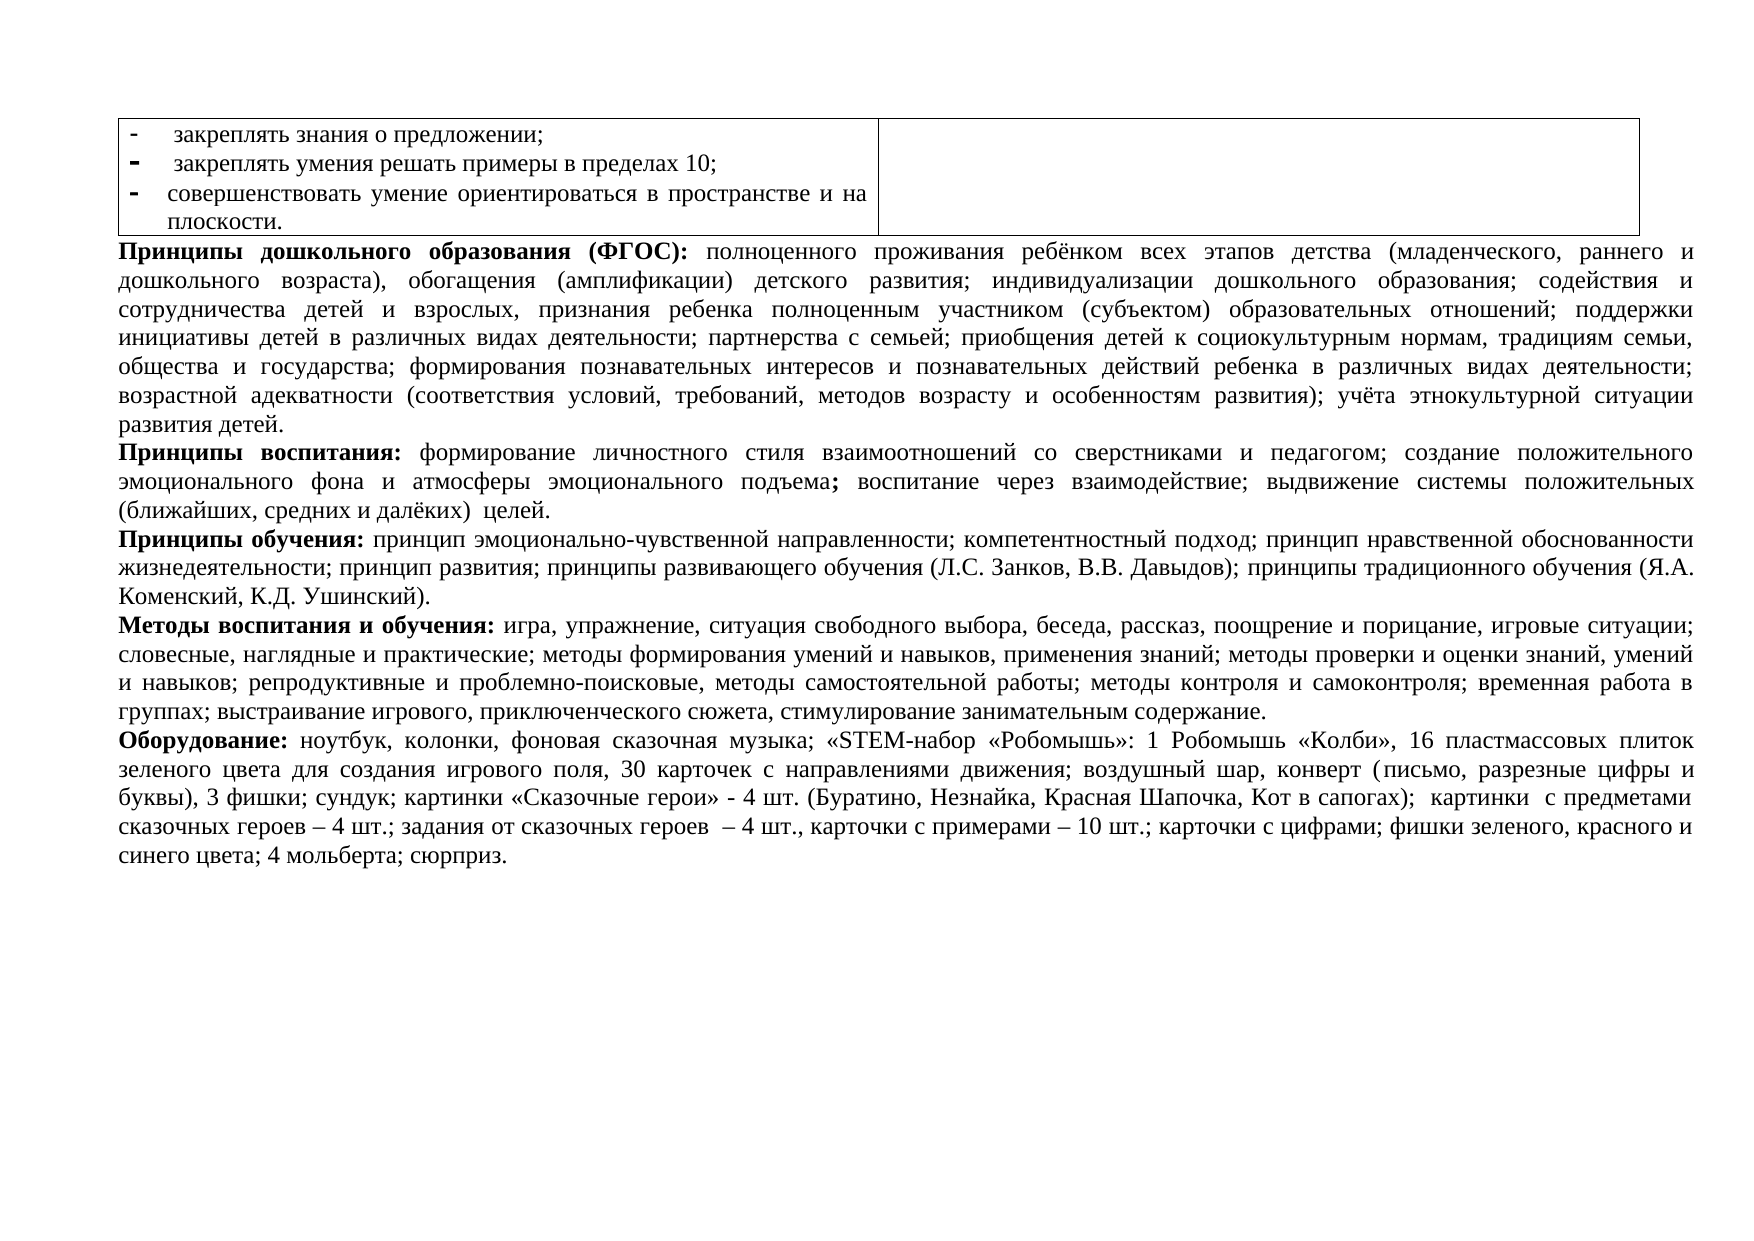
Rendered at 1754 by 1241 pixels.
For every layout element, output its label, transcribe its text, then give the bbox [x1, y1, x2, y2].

table_cell [879, 119, 1639, 235]
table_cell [119, 119, 878, 235]
text Оборудование: ноутбук, колонки, фоновая сказочная музыка; «STEM-набор «Робомышь»: 1 Робомышь «Колби», 16 пластмассовых плиток зеленого цвета для создания игрового поля, 30 карточек с направлениями движения; воздушный шар, конверт (письмо, разрезные цифры и буквы), 3 фишки; сундук; картинки «Сказочные герои» - 4 шт. (Буратино, Незнайка, Красная Шапочка, Кот в сапогах); картинки с предметами сказочных героев – 4 шт.; задания от сказочных героев – 4 шт., карточки с примерами – 10 шт.; карточки с цифрами; фишки зеленого, красного и синего цвета; 4 мольберта; сюрприз. [118, 725, 1695, 869]
text Принципы обучения: принцип эмоционально-чувственной направленности; компетентностный подход; принцип нравственной обоснованности жизнедеятельности; принцип развития; принципы развивающего обучения (Л.С. Занков, В.В. Давыдов); принципы традиционного обучения (Я.А. Коменский, К.Д. Ушинский). [118, 524, 1695, 610]
text Принципы дошкольного образования (ФГОС): полноценного проживания ребёнком всех этапов детства (младенческого, раннего и дошкольного возраста), обогащения (амплификации) детского развития; индивидуализации дошкольного образования; содействия и сотрудничества детей и взрослых, признания ребенка полноценным участником (субъектом) образовательных отношений; поддержки инициативы детей в различных видах деятельности; партнерства с семьей; приобщения детей к социокультурным нормам, традициям семьи, общества и государства; формирования познавательных интересов и познавательных действий ребенка в различных видах деятельности; возрастной адекватности (соответствия условий, требований, методов возрасту и особенностям развития); учёта этнокультурной ситуации развития детей. [118, 236, 1695, 437]
text Методы воспитания и обучения: игра, упражнение, ситуация свободного выбора, беседа, рассказ, поощрение и порицание, игровые ситуации; словесные, наглядные и практические; методы формирования умений и навыков, применения знаний; методы проверки и оценки знаний, умений и навыков; репродуктивные и проблемно-поисковые, методы самостоятельной работы; методы контроля и самоконтроля; временная работа в группах; выстраивание игрового, приключенческого сюжета, стимулирование занимательным содержание. [118, 610, 1695, 725]
text Принципы воспитания: формирование личностного стиля взаимоотношений со сверстниками и педагогом; создание положительного эмоционального фона и атмосферы эмоционального подъема; воспитание через взаимодействие; выдвижение системы положительных (ближайших, средних и далёких) целей. [118, 437, 1695, 524]
